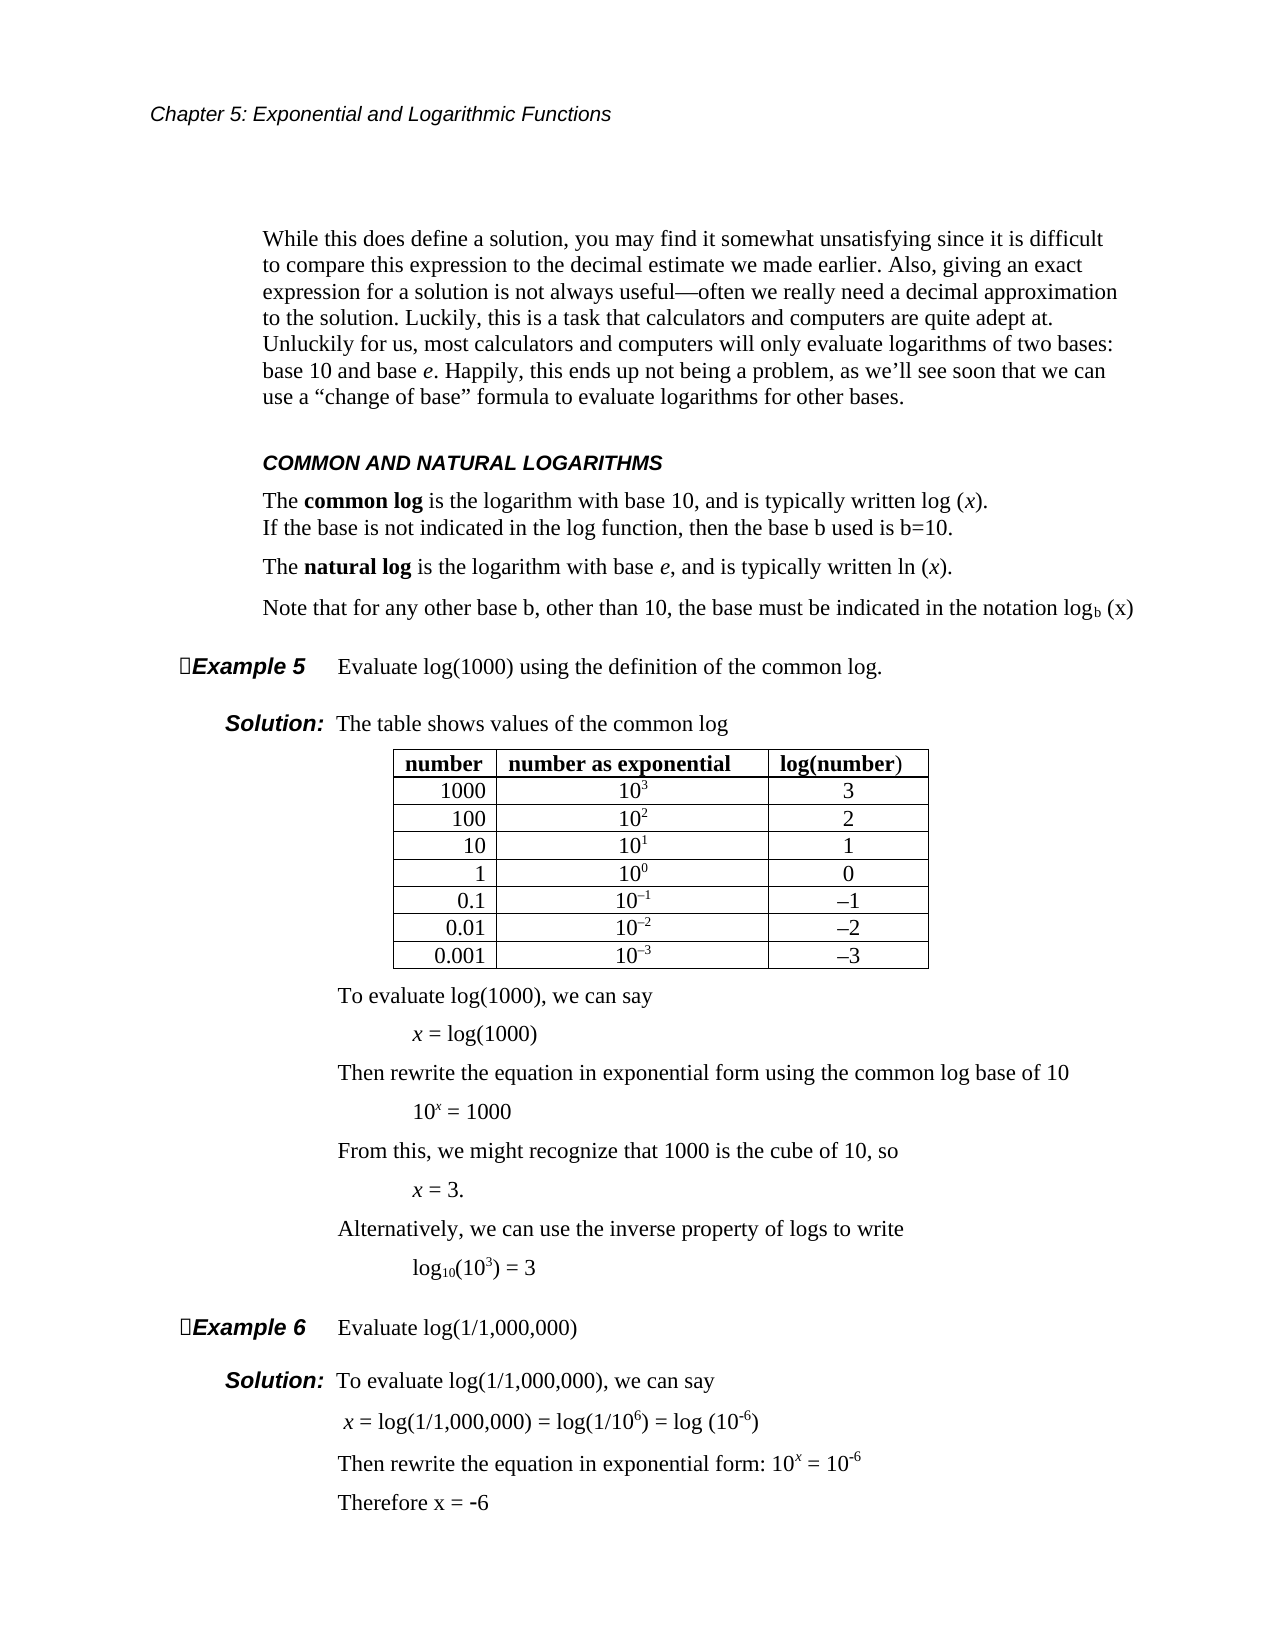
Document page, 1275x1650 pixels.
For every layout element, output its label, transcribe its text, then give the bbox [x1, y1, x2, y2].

table_cell 0.001 [394, 942, 496, 968]
table_cell –1 [769, 887, 928, 913]
table_cell 10–1 [497, 887, 768, 913]
text From this, we might recognize that 1000 is the cube of 10, so [337, 1137, 1125, 1163]
table_cell 10 [394, 832, 496, 858]
text x = log(1000) [337, 1021, 1125, 1047]
table_cell 10–2 [497, 914, 768, 941]
text x = log(1/1,000,000) = log(1/106) = log (106) [337, 1406, 1125, 1435]
table_cell 0.01 [394, 914, 496, 941]
table_header number as exponential [497, 750, 768, 776]
table_cell 3 [769, 778, 928, 804]
table_cell 1 [394, 860, 496, 886]
text The natural log is the logarithm with base e, and is typically written ln (x). [150, 553, 1125, 579]
table_cell 102 [497, 805, 768, 831]
text Then rewrite the equation in exponential form using the common log base of 10 [337, 1059, 1125, 1086]
text x = 3. [337, 1176, 1125, 1202]
text Therefore x = 6 [337, 1489, 1125, 1515]
table_cell 101 [497, 832, 768, 858]
table_cell –2 [769, 914, 928, 941]
text The common log is the logarithm with base 10, and is typically written log (x). If the base is not indicated in the log function, then the base b used is b=10. [262, 488, 1125, 540]
table_cell 100 [497, 860, 768, 886]
text Note that for any other base b, other than 10, the base must be indicated in the notation logb (x) [150, 592, 1144, 620]
table_header number [394, 750, 496, 776]
text Example 5 Evaluate log(1000) using the definition of the common log. [150, 649, 1125, 681]
table_cell 2 [769, 805, 928, 831]
table_cell 1000 [394, 778, 496, 804]
text While this does define a solution, you may find it somewhat unsatisfying since it is difficult to compare this expression to the decimal estimate we made earlier. Also, giving an exact expression for a solution is not always useful—often we really need a decimal approximation to the solution. Luckily, this is a task that calculators and computers are quite adept at. Unluckily for us, most calculators and computers will only evaluate logarithms of two bases: base 10 and base e. Happily, this ends up not being a problem, as we’ll see soon that we can use a “change of base” formula to evaluate logarithms for other bases. [262, 225, 1125, 409]
table_cell 103 [497, 778, 768, 804]
text 10x = 1000 [337, 1098, 1125, 1124]
text To evaluate log(1000), we can say [337, 982, 1125, 1008]
table_cell 10–3 [497, 942, 768, 968]
text log10(103) = 3 [337, 1254, 1125, 1280]
text Solution: The table shows values of the common log [150, 710, 1125, 736]
subtitle COMMON AND NATURAL LOGARITHMS [262, 451, 1125, 475]
text Example 6 Evaluate log(1/1,000,000) [150, 1311, 1125, 1342]
table_cell –3 [769, 942, 928, 968]
table_cell 0.1 [394, 887, 496, 913]
table_cell 1 [769, 832, 928, 858]
text Solution: To evaluate log(1/1,000,000), we can say [150, 1367, 1125, 1394]
table_header log(number) [769, 750, 928, 776]
text Alternatively, we can use the inverse property of logs to write [337, 1215, 1125, 1241]
table_cell 0 [769, 860, 928, 886]
table_cell 100 [394, 805, 496, 831]
text Then rewrite the equation in exponential form: 10x = 106 [337, 1448, 1125, 1476]
